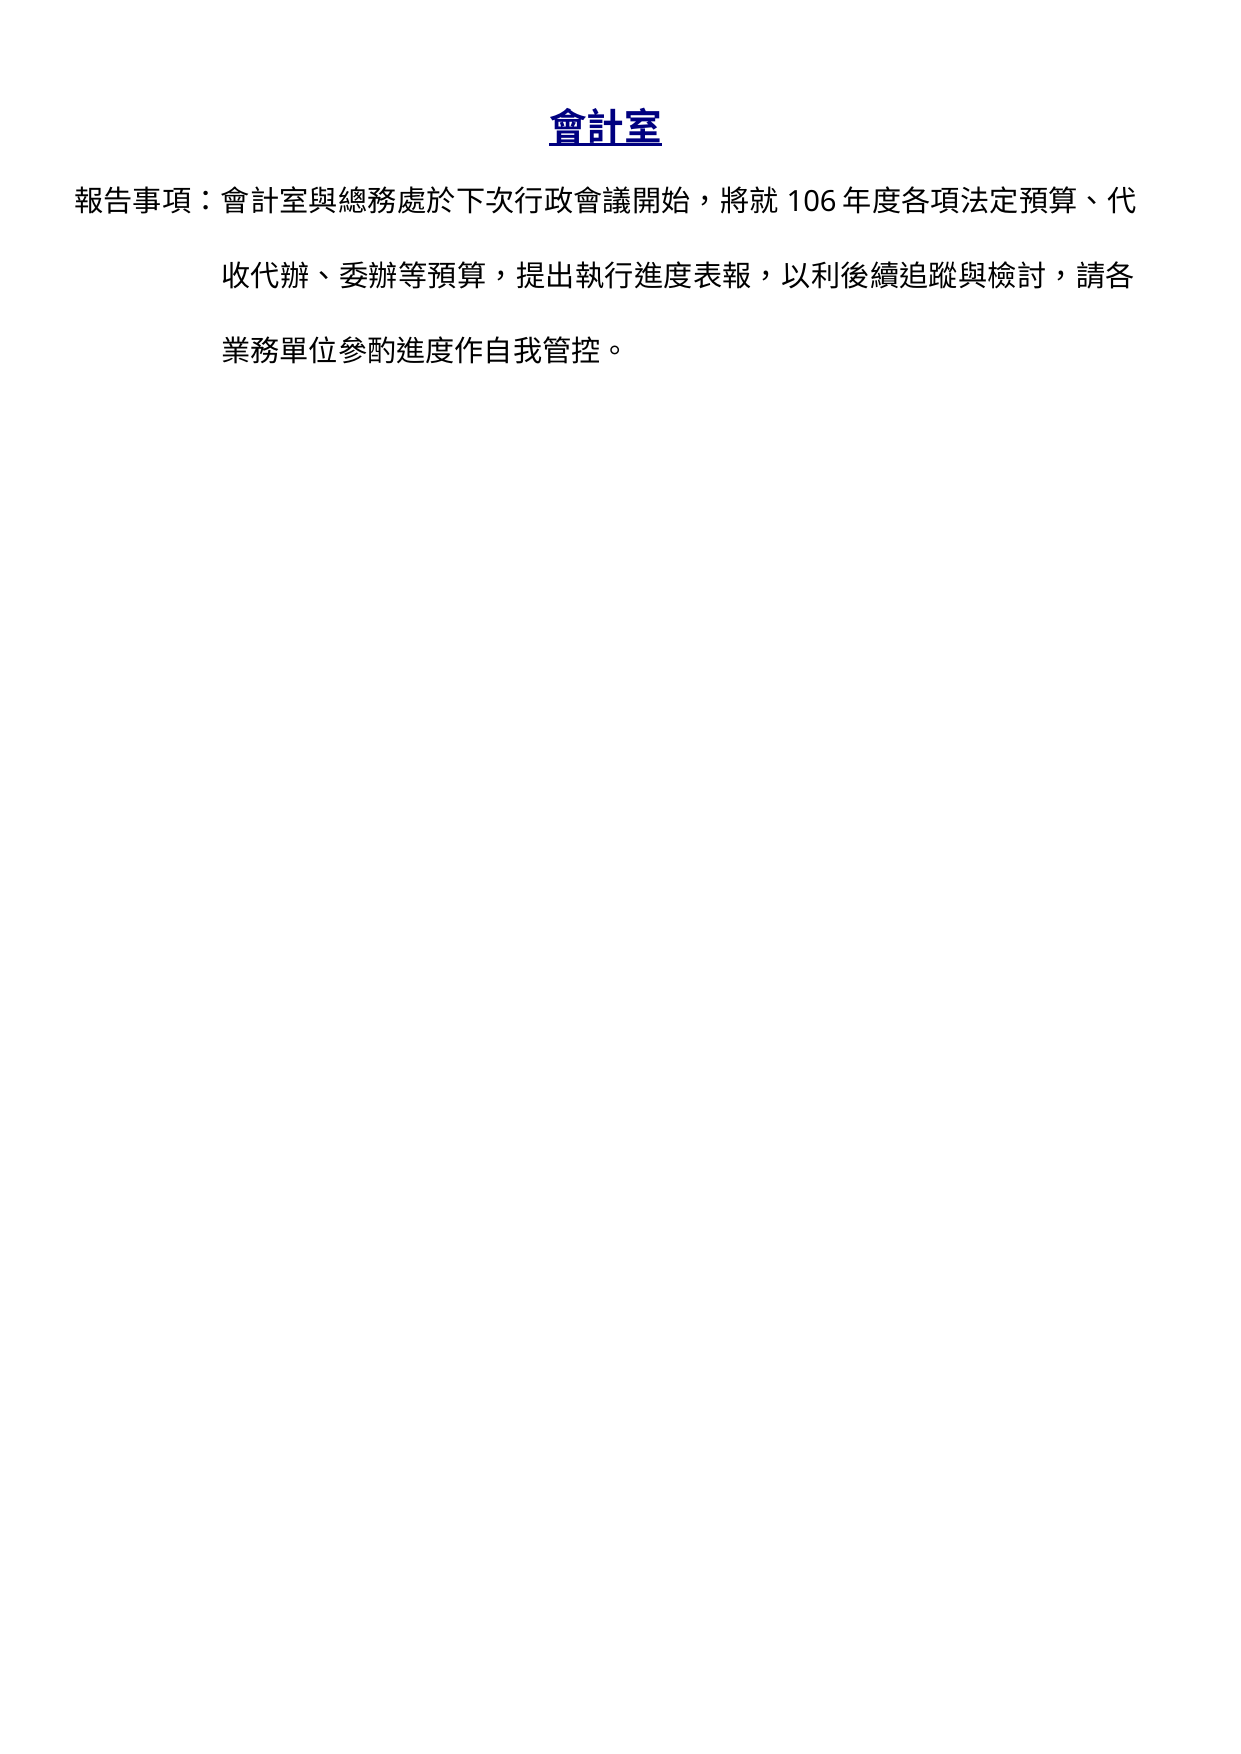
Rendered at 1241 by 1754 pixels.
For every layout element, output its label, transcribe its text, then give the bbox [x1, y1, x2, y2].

text 報告事項：會計室與總務處於下次行政會議開始，將就106年度各項法定預算、代收代辦、委辦等預算，提出執行進度表報，以利後續追蹤與檢討，請各業務單位參酌進度作自我管控。 [74, 161, 1137, 386]
text 會計室 [74, 86, 1137, 161]
